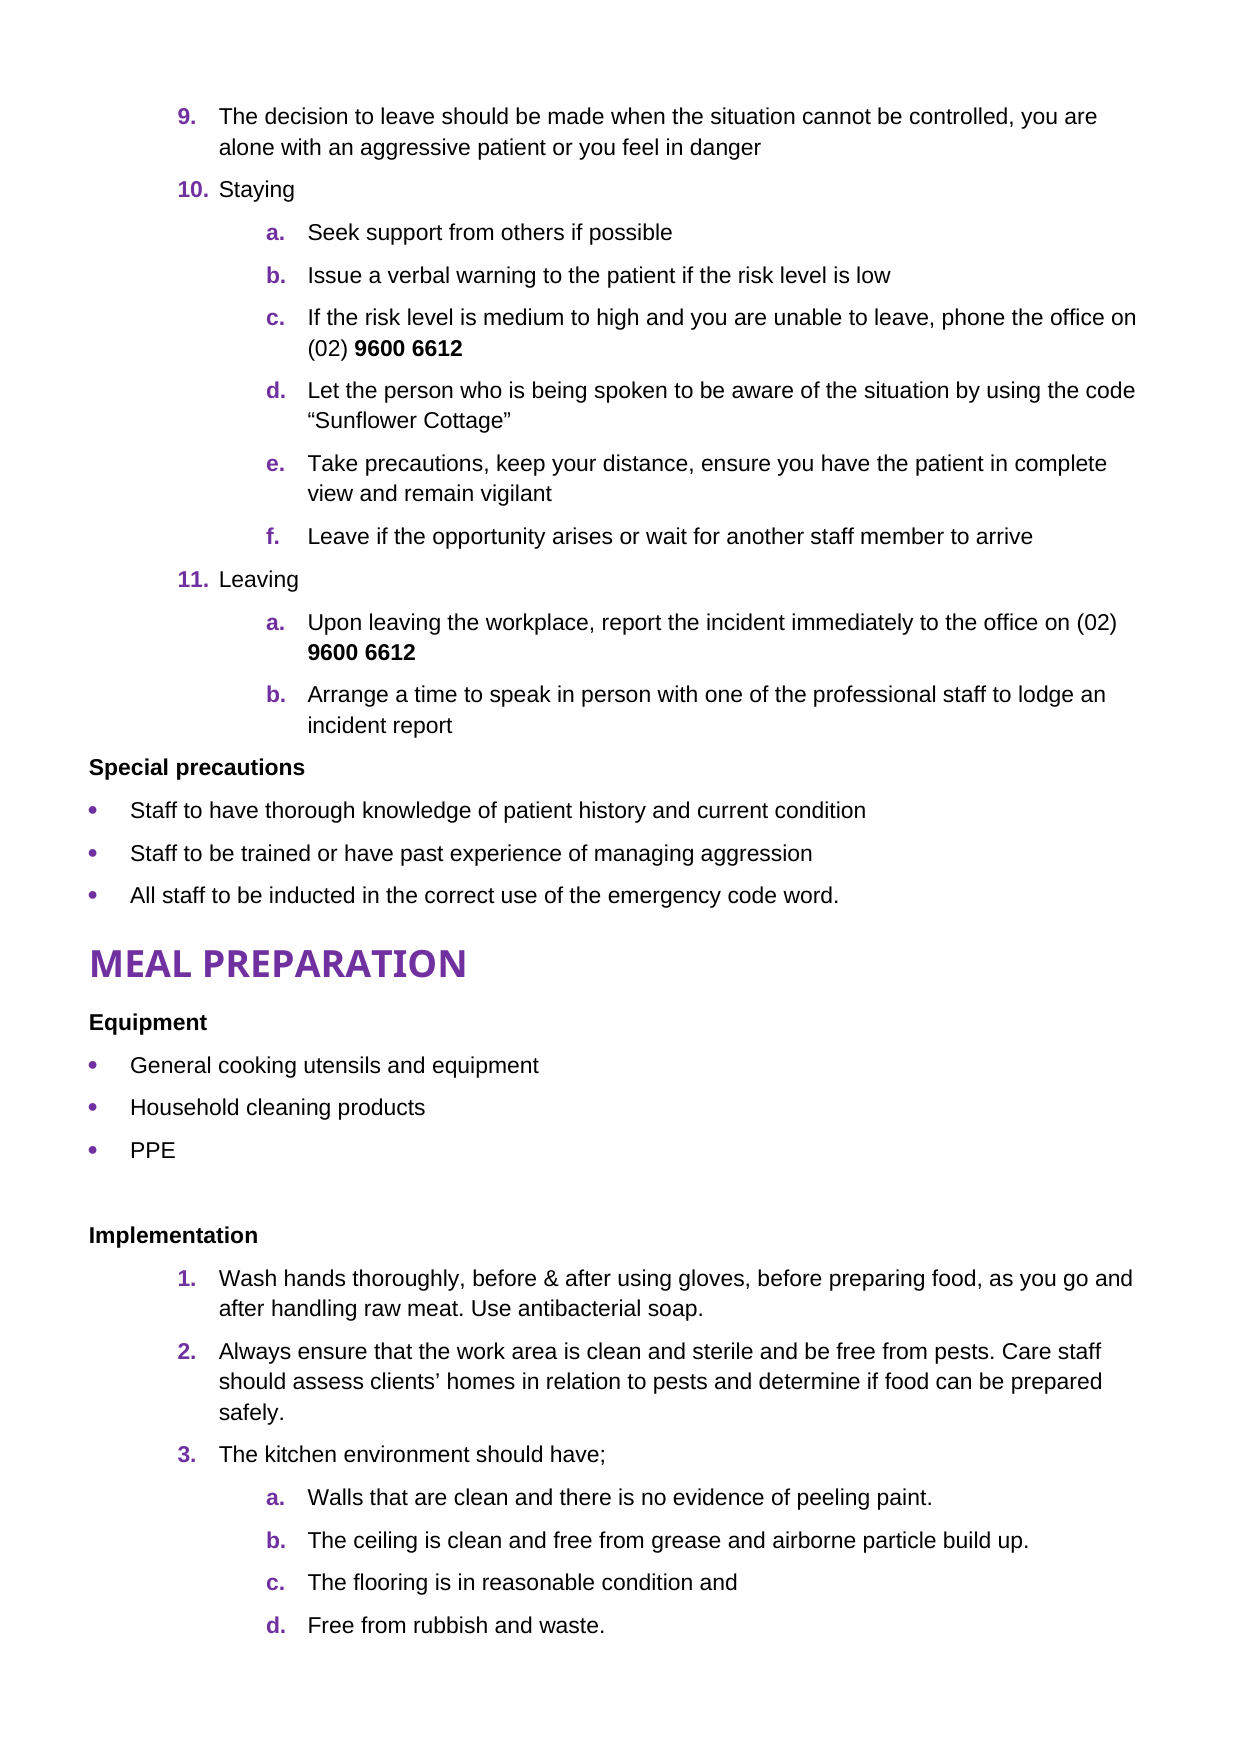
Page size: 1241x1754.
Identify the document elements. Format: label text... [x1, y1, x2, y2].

list The ceiling is clean and free from grease and airborne particle build up. [266, 1527, 1152, 1553]
list Upon leaving the workplace, report the incident immediately to the office on (02) 9600 6612 [266, 608, 1152, 665]
list Take precautions, keep your distance, ensure you have the patient in complete view and remain vigilant [266, 450, 1152, 507]
list Free from rubbish and waste. [266, 1612, 1152, 1638]
text Implementation [89, 1222, 1152, 1249]
list Let the person who is being spoken to be aware of the situation by using the code “Sunflower Cottage” [266, 377, 1152, 434]
text Staff to have thorough knowledge of patient history and current condition [89, 797, 1152, 823]
text Special precautions [89, 754, 1152, 781]
text PPE [89, 1137, 1152, 1163]
text Household cleaning products [89, 1094, 1152, 1121]
text Staff to be trained or have past experience of managing aggression [89, 840, 1152, 866]
list Always ensure that the work area is clean and sterile and be free from pests. Care staff should assess clients’ homes in relation to pests and determine if food can be prepared safely. [177, 1338, 1152, 1425]
text The decision to leave should be made when the situation cannot be controlled, you are alone with an aggressive patient or you feel in danger [177, 103, 1152, 160]
list The kitchen environment should have; [177, 1441, 1152, 1467]
list Leave if the opportunity arises or wait for another staff member to arrive [266, 523, 1152, 549]
list Wash hands thoroughly, before & after using gloves, before preparing food, as you go and after handling raw meat. Use antibacterial soap. [177, 1265, 1152, 1322]
list Arrange a time to speak in person with one of the professional staff to lodge an incident report [266, 681, 1152, 738]
list Walls that are clean and there is no evidence of peeling paint. [266, 1484, 1152, 1510]
list Seek support from others if possible [266, 219, 1152, 245]
text Staying [177, 176, 1152, 203]
subtitle MEAL PREPARATION [89, 938, 1152, 989]
list The flooring is in reasonable condition and [266, 1569, 1152, 1596]
text General cooking utensils and equipment [89, 1052, 1152, 1078]
text All staff to be inducted in the correct use of the emergency code word. [89, 882, 1152, 909]
list If the risk level is medium to high and you are unable to leave, phone the office on (02) 9600 6612 [266, 304, 1152, 361]
text Leaving [177, 566, 1152, 592]
list Issue a verbal warning to the patient if the risk level is low [266, 262, 1152, 288]
text Equipment [89, 1009, 1152, 1035]
